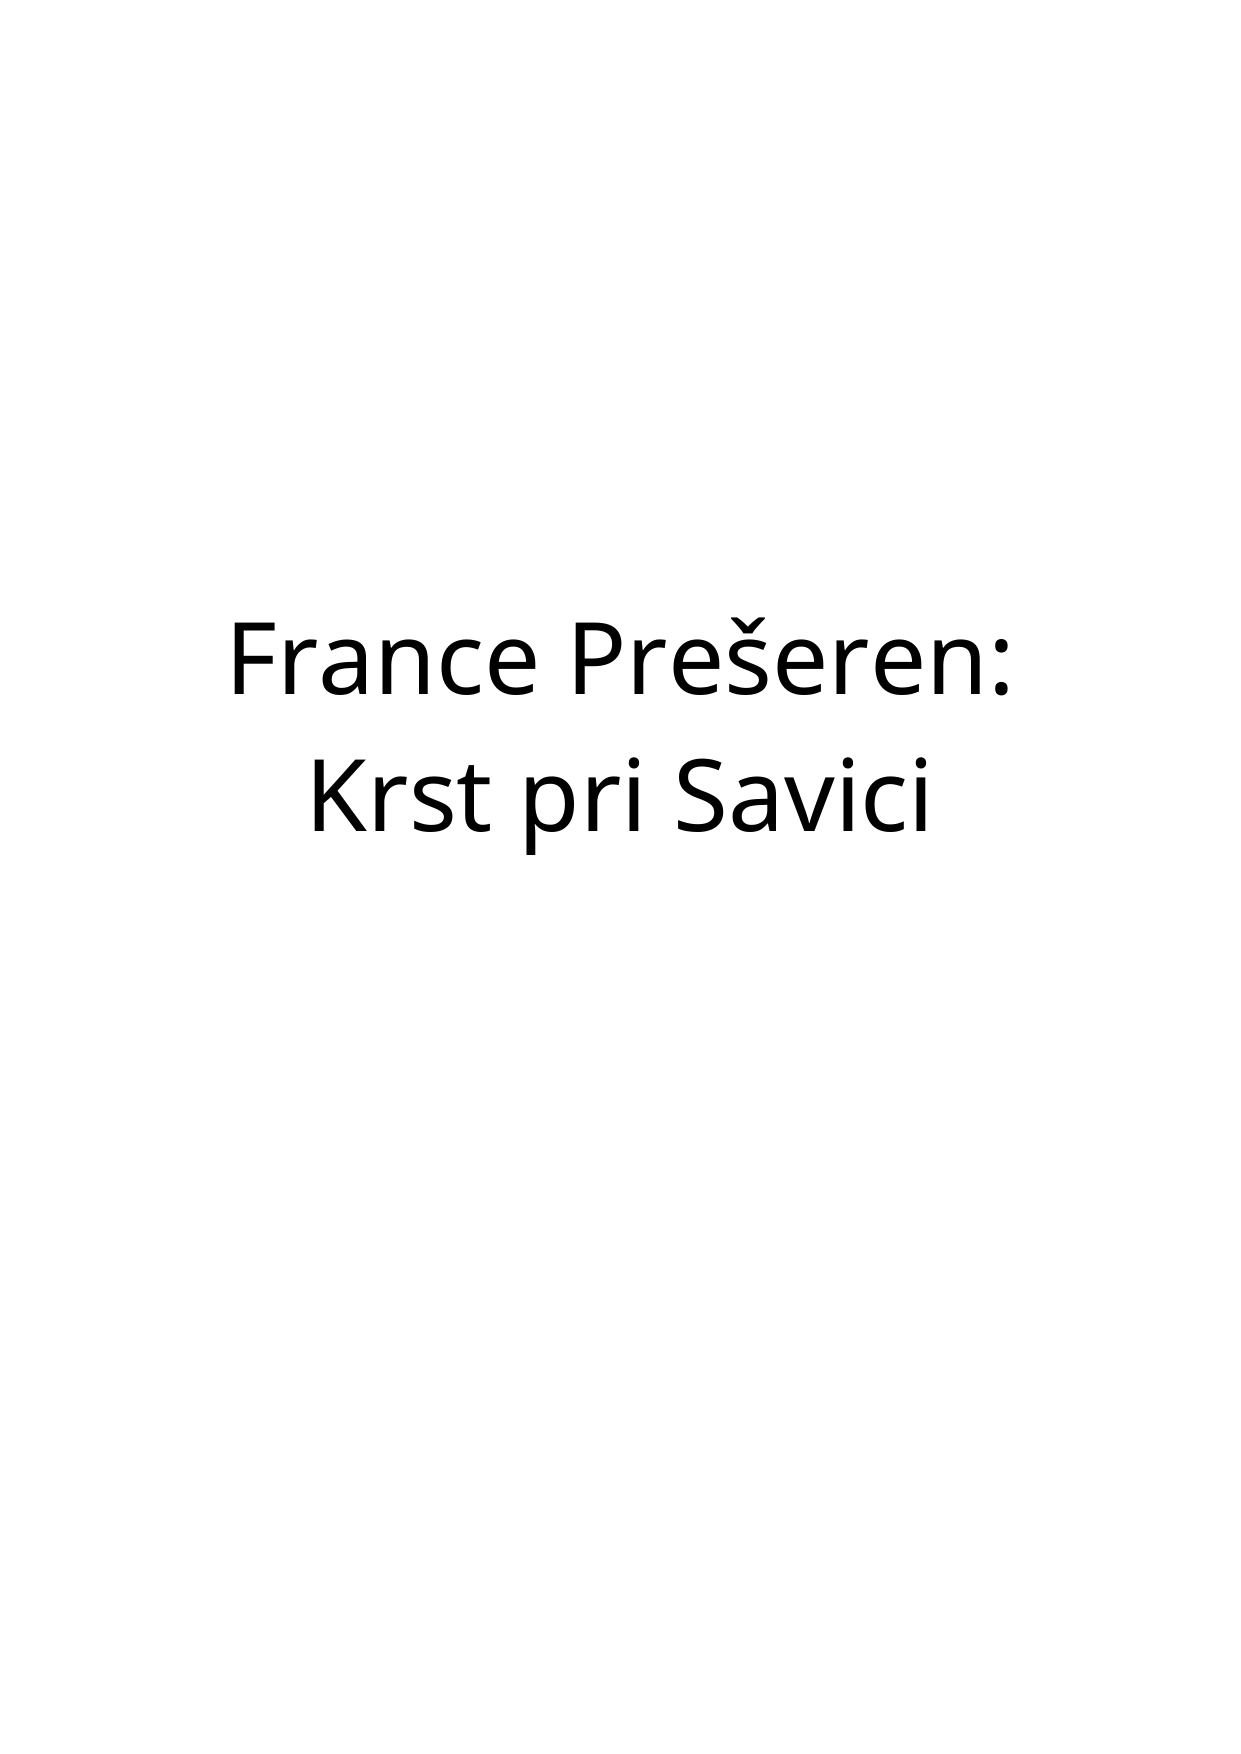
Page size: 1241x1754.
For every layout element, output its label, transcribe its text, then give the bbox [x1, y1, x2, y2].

text France Prešeren: [148, 588, 1092, 724]
text Krst pri Savici [148, 724, 1092, 860]
